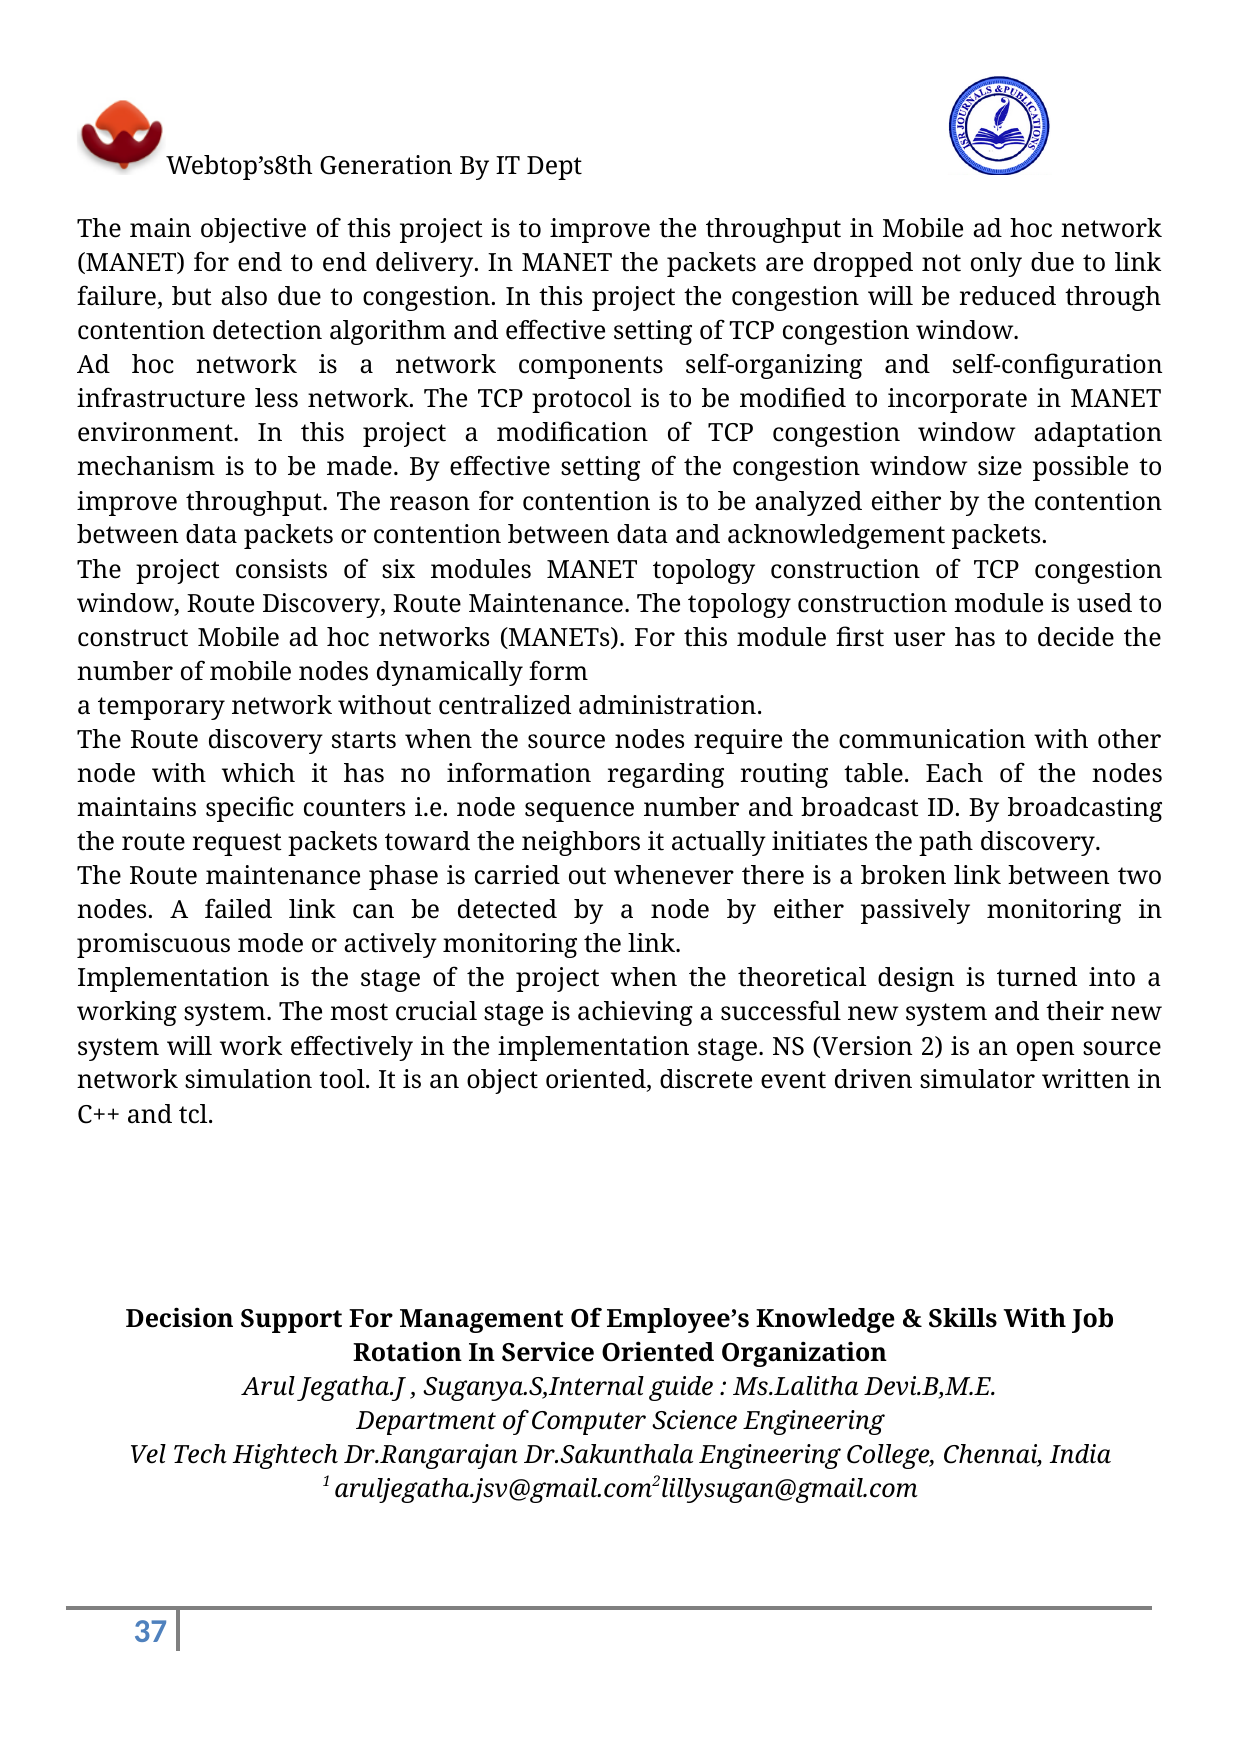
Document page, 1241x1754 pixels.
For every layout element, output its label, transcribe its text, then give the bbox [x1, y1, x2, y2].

text The project consists of six modules MANET topology construction of TCP congestion window, Route Discovery, Route Maintenance. The topology construction module is used to construct Mobile ad hoc networks (MANETs). For this module first user has to decide the number of mobile nodes dynamically form [77, 551, 1163, 687]
text The main objective of this project is to improve the throughput in Mobile ad hoc network (MANET) for end to end delivery. In MANET the packets are dropped not only due to link failure, but also due to congestion. In this project the congestion will be reduced through contention detection algorithm and effective setting of TCP congestion window. [77, 211, 1163, 347]
text a temporary network without centralized administration. [77, 687, 1163, 722]
text Ad hoc network is a network components self-organizing and self-configuration infrastructure less network. The TCP protocol is to be modified to incorporate in MANET environment. In this project a modification of TCP congestion window adaptation mechanism is to be made. By effective setting of the congestion window size possible to improve throughput. The reason for contention is to be analyzed either by the contention between data packets or contention between data and acknowledgement packets. [77, 347, 1163, 551]
text Implementation is the stage of the project when the theoretical design is turned into a working system. The most crucial stage is achieving a successful new system and their new system will work effectively in the implementation stage. NS (Version 2) is an open source network simulation tool. It is an object oriented, discrete event driven simulator written in C++ and tcl. [77, 960, 1163, 1130]
text Arul Jegatha.J , Suganya.S,Internal guide : Ms.Lalitha Devi.B,M.E. [77, 1369, 1163, 1403]
text The Route discovery starts when the source nodes require the communication with other node with which it has no information regarding routing table. Each of the nodes maintains specific counters i.e. node sequence number and broadcast ID. By broadcasting the route request packets toward the neighbors it actually initiates the path discovery. [77, 722, 1163, 858]
text Vel Tech Hightech Dr.Rangarajan Dr.Sakunthala Engineering College, Chennai, India [77, 1437, 1163, 1471]
picture [76, 97, 166, 175]
text Department of Computer Science Engineering [77, 1403, 1163, 1437]
text 1 aruljegatha.jsv@gmail.com2lillysugan@gmail.com [77, 1471, 1163, 1505]
text The Route maintenance phase is carried out whenever there is a broken link between two nodes. A failed link can be detected by a node by either passively monitoring in promiscuous mode or actively monitoring the link. [77, 858, 1163, 960]
text Decision Support For Management Of Employee’s Knowledge & Skills With Job Rotation In Service Oriented Organization [77, 1301, 1163, 1369]
picture [947, 75, 1052, 175]
